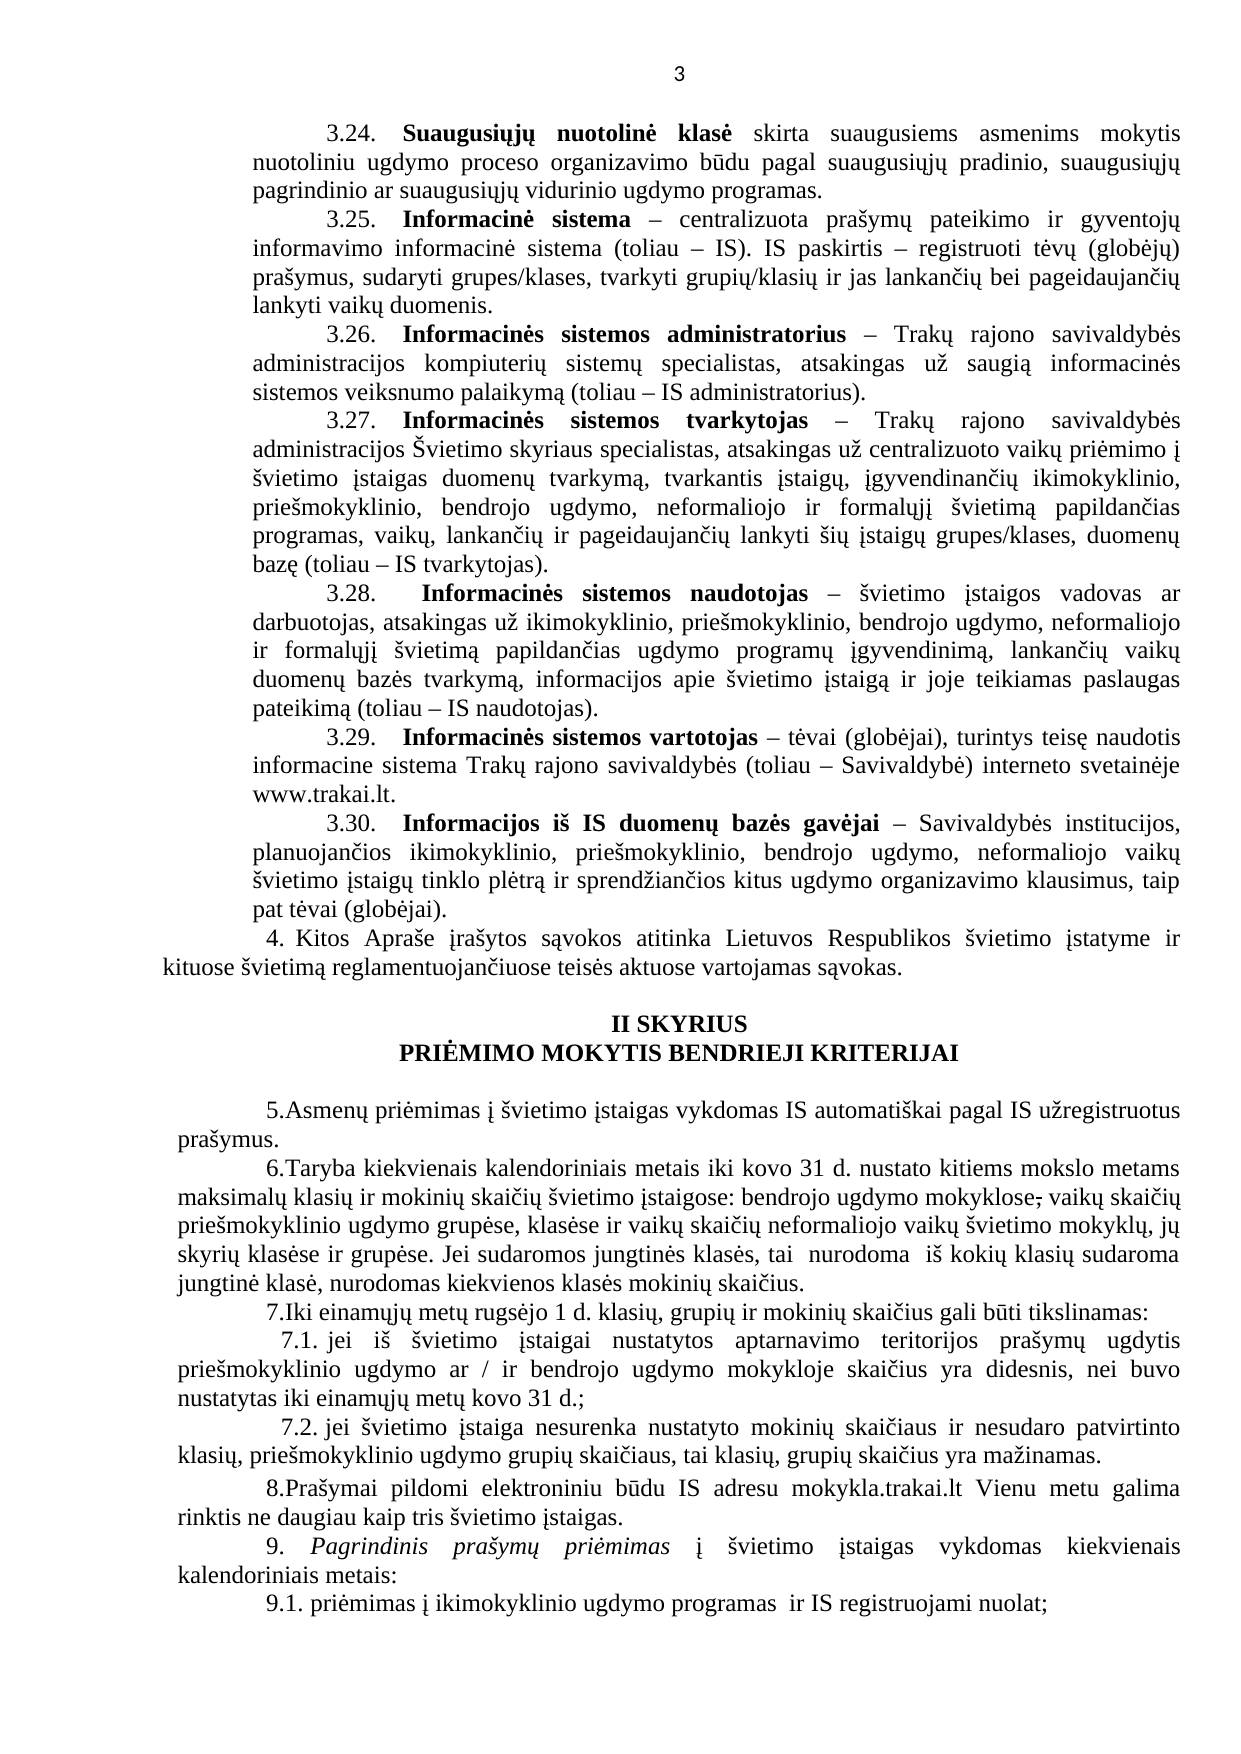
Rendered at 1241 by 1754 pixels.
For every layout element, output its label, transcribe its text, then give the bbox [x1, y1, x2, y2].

list Suaugusiųjų nuotolinė klasė skirta suaugusiems asmenims mokytis nuotoliniu ugdymo proceso organizavimo būdu pagal suaugusiųjų pradinio, suaugusiųjų pagrindinio ar suaugusiųjų vidurinio ugdymo programas. [252, 118, 1181, 204]
list Informacinės sistemos vartotojas – tėvai (globėjai), turintys teisę naudotis informacine sistema Trakų rajono savivaldybės (toliau – Savivaldybė) interneto svetainėje www.trakai.lt. [252, 722, 1181, 808]
list Iki einamųjų metų rugsėjo 1 d. klasių, grupių ir mokinių skaičius gali būti tikslinamas: [177, 1297, 1181, 1326]
list priėmimas į ikimokyklinio ugdymo programas ir IS registruojami nuolat; [177, 1588, 1181, 1617]
list Informacinės sistemos administratorius – Trakų rajono savivaldybės administracijos kompiuterių sistemų specialistas, atsakingas už saugią informacinės sistemos veiksnumo palaikymą (toliau – IS administratorius). [252, 319, 1181, 406]
list Asmenų priėmimas į švietimo įstaigas vykdomas IS automatiškai pagal IS užregistruotus prašymus. [177, 1096, 1181, 1153]
list Pagrindinis prašymų priėmimas į švietimo įstaigas vykdomas kiekvienais kalendoriniais metais: [177, 1531, 1181, 1588]
list jei iš švietimo įstaigai nustatytos aptarnavimo teritorijos prašymų ugdytis priešmokyklinio ugdymo ar / ir bendrojo ugdymo mokykloje skaičius yra didesnis, nei buvo nustatytas iki einamųjų metų kovo 31 d.; [177, 1326, 1181, 1412]
list jei švietimo įstaiga nesurenka nustatyto mokinių skaičiaus ir nesudaro patvirtinto klasių, priešmokyklinio ugdymo grupių skaičiaus, tai klasių, grupių skaičius yra mažinamas. [177, 1412, 1181, 1469]
list kitos Apraše įrašytos sąvokos atitinka Lietuvos Respublikos švietimo įstatyme ir kituose švietimą reglamentuojančiuose teisės aktuose vartojamas sąvokas. [162, 923, 1181, 981]
list Informacinės sistemos naudotojas – švietimo įstaigos vadovas ar darbuotojas, atsakingas už ikimokyklinio, priešmokyklinio, bendrojo ugdymo, neformaliojo ir formalųjį švietimą papildančias ugdymo programų įgyvendinimą, lankančių vaikų duomenų bazės tvarkymą, informacijos apie švietimo įstaigą ir joje teikiamas paslaugas pateikimą (toliau – IS naudotojas). [252, 578, 1181, 722]
text II skyrius [177, 1009, 1181, 1038]
subtitle Prašymai pildomi elektroniniu būdu IS adresu mokykla.trakai.lt Vienu metu galima rinktis ne daugiau kaip tris švietimo įstaigas. [177, 1473, 1181, 1531]
list Informacinė sistema – centralizuota prašymų pateikimo ir gyventojų informavimo informacinė sistema (toliau – IS). IS paskirtis – registruoti tėvų (globėjų) prašymus, sudaryti grupes/klases, tvarkyti grupių/klasių ir jas lankančių bei pageidaujančių lankyti vaikų duomenis. [252, 204, 1181, 319]
text PRIĖMIMO MOKYTIS BENDRIEJI KRITERIJAI [177, 1038, 1181, 1067]
list Taryba kiekvienais kalendoriniais metais iki kovo 31 d. nustato kitiems mokslo metams maksimalų klasių ir mokinių skaičių švietimo įstaigose: bendrojo ugdymo mokyklose, vaikų skaičių priešmokyklinio ugdymo grupėse, klasėse ir vaikų skaičių neformaliojo vaikų švietimo mokyklų, jų skyrių klasėse ir grupėse. Jei sudaromos jungtinės klasės, tai nurodoma iš kokių klasių sudaroma jungtinė klasė, nurodomas kiekvienos klasės mokinių skaičius. [177, 1153, 1181, 1297]
list Informacinės sistemos tvarkytojas – Trakų rajono savivaldybės administracijos Švietimo skyriaus specialistas, atsakingas už centralizuoto vaikų priėmimo į švietimo įstaigas duomenų tvarkymą, tvarkantis įstaigų, įgyvendinančių ikimokyklinio, priešmokyklinio, bendrojo ugdymo, neformaliojo ir formalųjį švietimą papildančias programas, vaikų, lankančių ir pageidaujančių lankyti šių įstaigų grupes/klases, duomenų bazę (toliau – IS tvarkytojas). [252, 406, 1181, 578]
list Informacijos iš IS duomenų bazės gavėjai – Savivaldybės institucijos, planuojančios ikimokyklinio, priešmokyklinio, bendrojo ugdymo, neformaliojo vaikų švietimo įstaigų tinklo plėtrą ir sprendžiančios kitus ugdymo organizavimo klausimus, taip pat tėvai (globėjai). [252, 808, 1181, 923]
